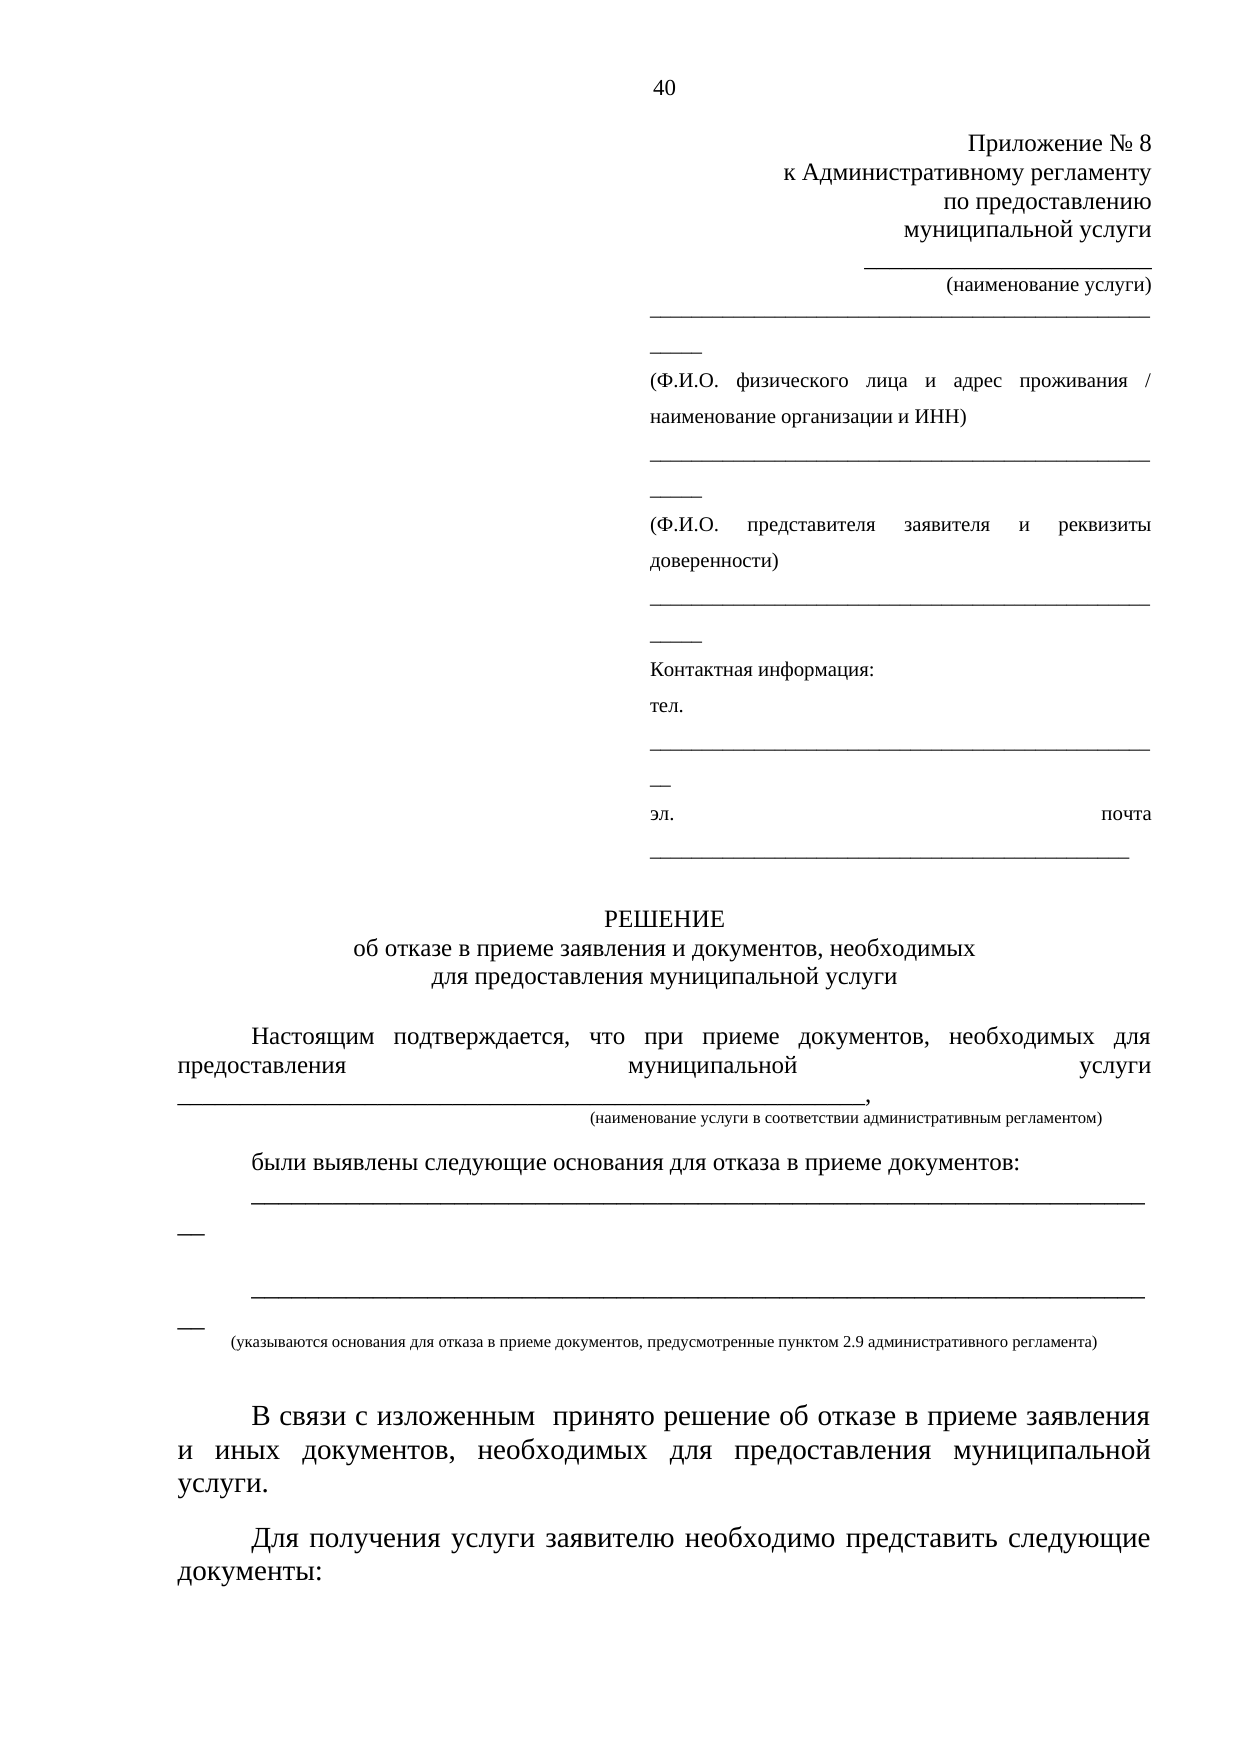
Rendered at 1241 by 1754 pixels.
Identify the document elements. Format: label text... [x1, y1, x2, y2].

text муниципальной услуги [177, 214, 1152, 243]
text (наименование услуги) [177, 272, 1152, 296]
text Для получения услуги заявителю необходимо представить следующие документы: [177, 1520, 1152, 1587]
text Приложение № 8 [177, 128, 1152, 157]
text об отказе в приеме заявления и документов, необходимых для предоставления муниципальной услуги [177, 933, 1152, 990]
text были выявлены следующие основания для отказа в приеме документов: [177, 1147, 1152, 1176]
text тел. __________________________________________________ [650, 692, 1152, 789]
text РЕШЕНИЕ [177, 904, 1152, 933]
text В связи с изложенным принято решение об отказе в приеме заявления и иных документов, необходимых для предоставления муниципальной услуги. [177, 1398, 1152, 1499]
text Контактная информация: [650, 656, 1152, 681]
text к Административному регламенту [177, 157, 1152, 186]
text (Ф.И.О. физического лица и адрес проживания / наименование организации и ИНН) [650, 368, 1152, 428]
text (Ф.И.О. представителя заявителя и реквизиты доверенности) [650, 512, 1152, 572]
text (наименование услуги в соответствии административным регламентом) [177, 1107, 1152, 1127]
text по предоставлению [177, 186, 1152, 214]
text _____________________________________________________ [650, 584, 1152, 644]
text _____________________________________________________ [650, 440, 1152, 500]
text ____________________________________________________________________ [177, 1176, 1152, 1238]
text Настоящим подтверждается, что при приеме документов, необходимых для предоставления муниципальной услуги _______________________________________________________, [177, 1021, 1152, 1107]
text (указываются основания для отказа в приеме документов, предусмотренные пунктом 2.9 административного регламента) [177, 1332, 1152, 1351]
text ____________________________________________________________________ [177, 1270, 1152, 1332]
text эл. почта ______________________________________________ [650, 801, 1152, 861]
text _______________________ [177, 243, 1152, 272]
text _____________________________________________________ [650, 296, 1152, 356]
